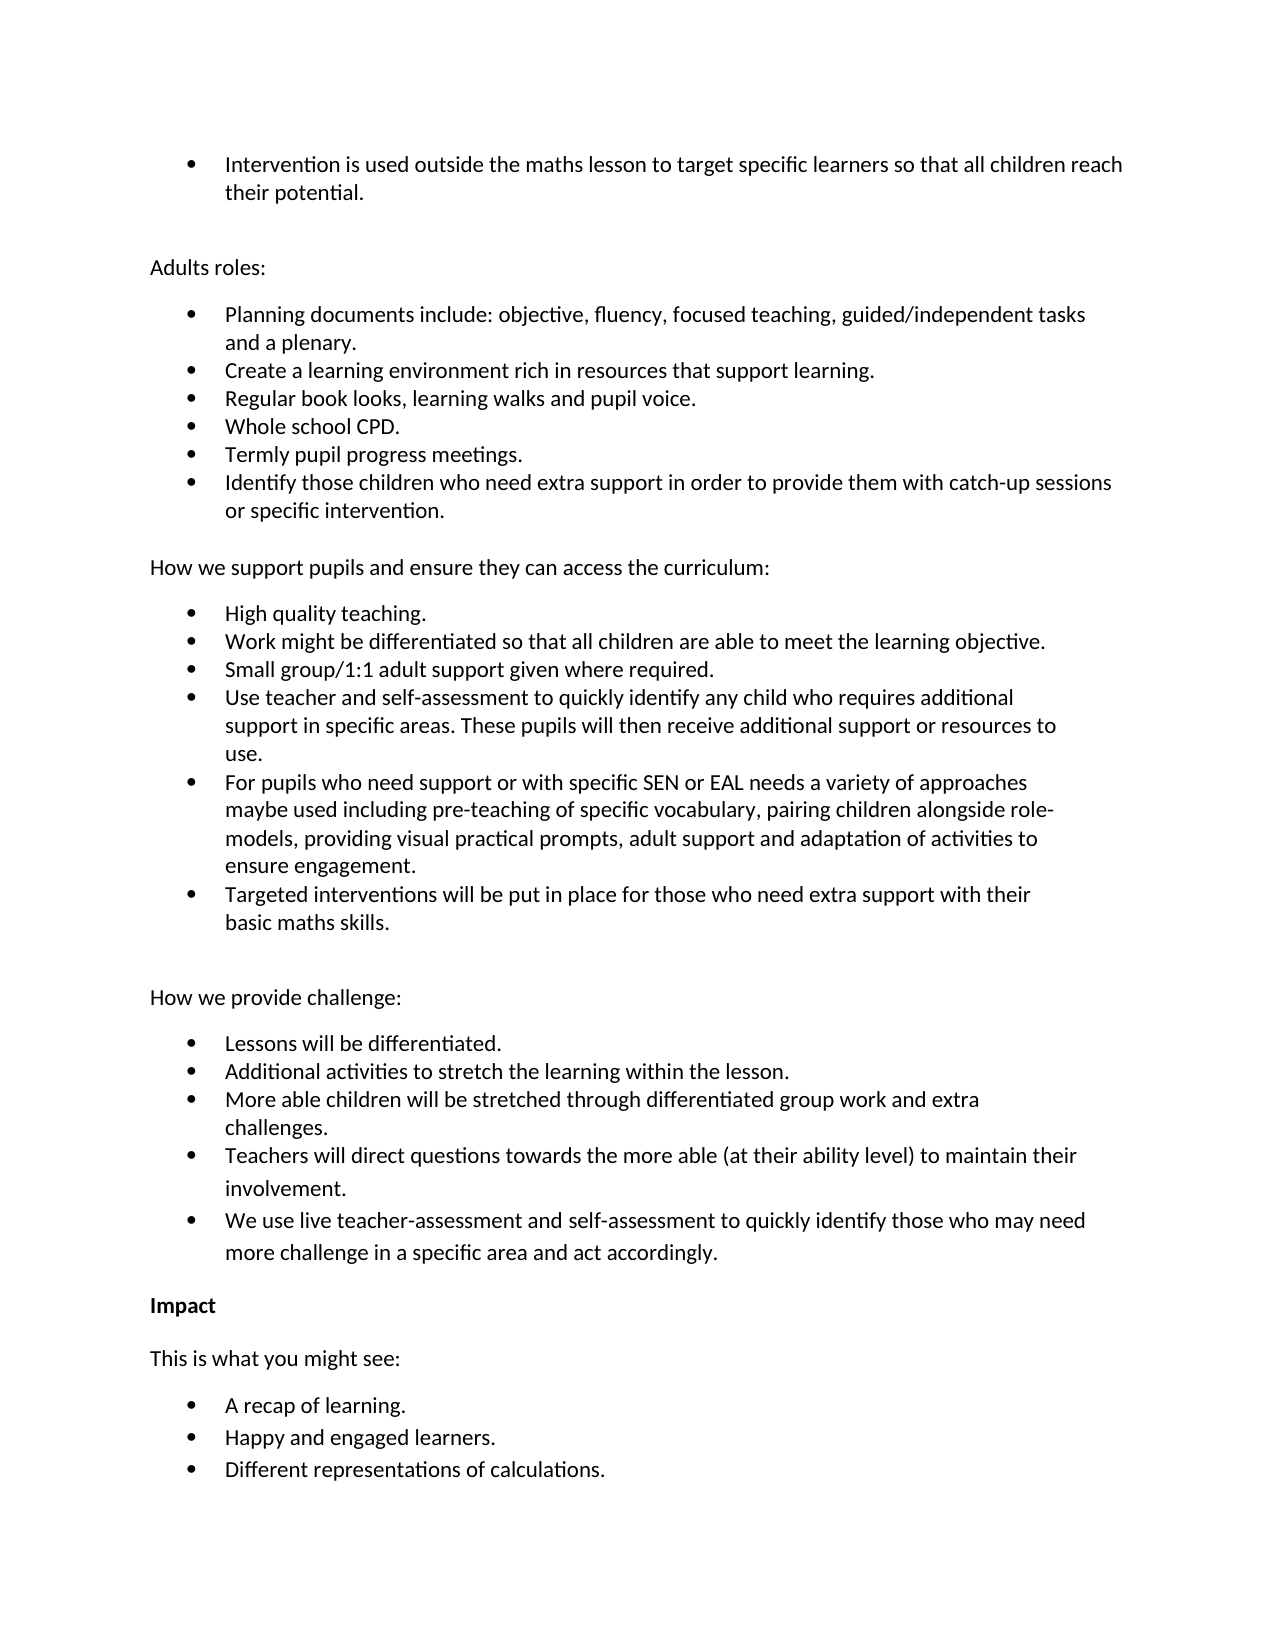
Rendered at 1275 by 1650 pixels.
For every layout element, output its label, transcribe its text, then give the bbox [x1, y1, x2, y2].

list Whole school CPD. [187, 412, 1125, 440]
list Lessons will be differentiated. [187, 1029, 1067, 1057]
list Regular book looks, learning walks and pupil voice. [187, 384, 1125, 412]
list Planning documents include: objective, fluency, focused teaching, guided/independent tasks and a plenary. [187, 300, 1125, 356]
list A recap of learning. [187, 1391, 1125, 1419]
list Teachers will direct questions towards the more able (at their ability level) to maintain their involvement. [187, 1142, 1125, 1202]
list Targeted interventions will be put in place for those who need extra support with their basic maths skills. [187, 880, 1067, 936]
text Adults roles: [150, 253, 1125, 281]
text This is what you might see: [150, 1344, 1125, 1372]
text How we support pupils and ensure they can access the curriculum: [150, 553, 1125, 581]
list For pupils who need support or with specific SEN or EAL needs a variety of approaches maybe used including pre-teaching of specific vocabulary, pairing children alongside role-models, providing visual practical prompts, adult support and adaptation of activities to ensure engagement. [187, 768, 1067, 880]
list Small group/1:1 adult support given where required. [187, 656, 1067, 683]
list We use live teacher-assessment and self-assessment to quickly identify those who may need more challenge in a specific area and act accordingly. [187, 1206, 1125, 1266]
text Impact [150, 1291, 1125, 1319]
list Work might be differentiated so that all children are able to meet the learning objective. [187, 627, 1067, 656]
list Termly pupil progress meetings. [187, 440, 1125, 468]
list Intervention is used outside the maths lesson to target specific learners so that all children reach their potential. [187, 150, 1125, 206]
list High quality teaching. [187, 599, 1067, 627]
list Happy and engaged learners. [187, 1423, 1125, 1451]
list Identify those children who need extra support in order to provide them with catch-up sessions or specific intervention. [187, 468, 1125, 524]
list Create a learning environment rich in resources that support learning. [187, 356, 1125, 384]
text How we provide challenge: [150, 983, 1125, 1011]
list Different representations of calculations. [187, 1455, 1125, 1483]
list Additional activities to stretch the learning within the lesson. [187, 1057, 1067, 1086]
list Use teacher and self-assessment to quickly identify any child who requires additional support in specific areas. These pupils will then receive additional support or resources to use. [187, 683, 1067, 768]
list More able children will be stretched through differentiated group work and extra challenges. [187, 1086, 1067, 1142]
